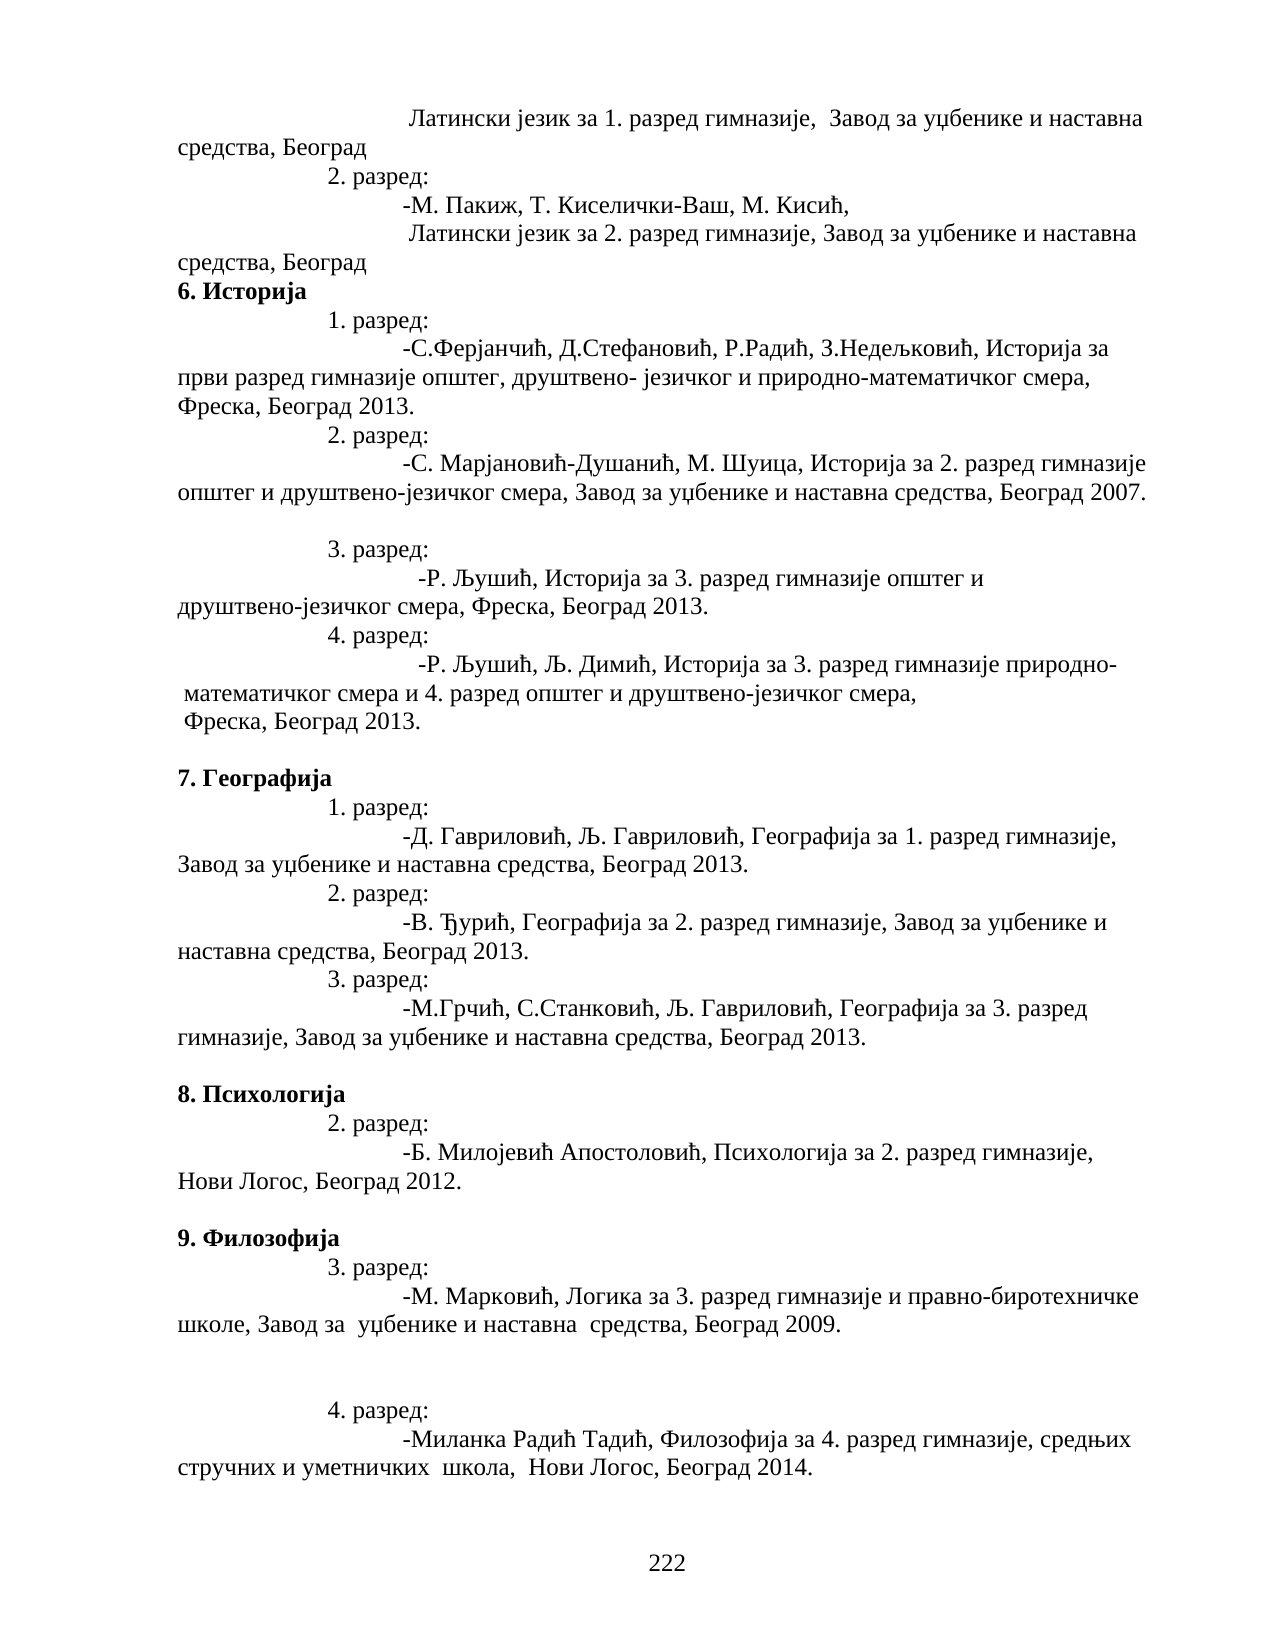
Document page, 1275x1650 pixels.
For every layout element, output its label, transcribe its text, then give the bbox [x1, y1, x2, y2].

text 1. разред: [177, 792, 1157, 821]
text -М.Грчић, С.Станковић, Љ. Гавриловић, Географија за 3. разред гимназије, Завод за уџбенике и наставна средства, Београд 2013. [177, 993, 1157, 1051]
text 3. разред: [252, 964, 1157, 993]
text -Миланка Радић Тадић, Филозофија за 4. разред гимназије, средњих стручних и уметничких школа, Нови Логос, Београд 2014. [177, 1424, 1157, 1481]
text -Д. Гавриловић, Љ. Гавриловић, Географија за 1. разред гимназије, Завод за уџбенике и наставна средства, Београд 2013. [177, 821, 1157, 878]
text -Б. Милојевић Апостоловић, Психологија за 2. разред гимназије, [177, 1137, 1157, 1166]
text 9. Филозофија [177, 1223, 1157, 1252]
text -В. Ђурић, Географија за 2. разред гимназије, Завод за уџбенике и наставна средства, Београд 2013. [177, 907, 1157, 964]
text Нови Логос, Београд 2012. [177, 1166, 1157, 1194]
text Фреска, Београд 2013. [177, 706, 1157, 735]
text Латински језик за 2. разред гимназије, Завод за уџбенике и наставна средства, Београд [177, 218, 1157, 276]
text 8. Психологија [177, 1079, 1157, 1108]
text 2. разред: [252, 878, 1157, 907]
text 3. разред: [177, 1252, 1157, 1281]
text математичког смера и 4. разред општег и друштвено-језичког смера, [177, 678, 1157, 706]
text друштвено-језичког смера, Фреска, Београд 2013. [177, 591, 1157, 620]
text -М. Пакиж, Т. Киселички-Ваш, М. Кисић, [177, 190, 1157, 218]
text 4. разред: [177, 1395, 1157, 1424]
text -М. Марковић, Логика за 3. разред гимназије и правно-биротехничке школе, Завод за уџбенике и наставна средства, Београд 2009. [177, 1281, 1157, 1338]
text 6. Историја [177, 276, 1157, 305]
text 2. разред: [252, 161, 1157, 190]
text Латински језик за 1. разред гимназије, Завод за уџбенике и наставна средства, Београд [177, 103, 1157, 161]
text 4. разред: [177, 620, 1157, 649]
text -С.Ферјанчић, Д.Стефановић, Р.Радић, З.Недељковић, Историја за први разред гимназије општег, друштвено- језичког и природно-математичког смера, Фреска, Београд 2013. [177, 333, 1157, 420]
text 7. Географија [177, 763, 1157, 792]
text -Р. Љушић, Љ. Димић, Историја за 3. разред гимназије природно- [177, 649, 1157, 678]
text 3. разред: [177, 534, 1157, 563]
text 1. разред: [177, 305, 1157, 333]
text -Р. Љушић, Историја за 3. разред гимназије општег и [177, 563, 1157, 591]
text 2. разред: [177, 1108, 1157, 1137]
text -С. Марјановић-Душанић, М. Шуица, Историја за 2. разред гимназије општег и друштвено-језичког смера, Завод за уџбенике и наставна средства, Београд 2007. [177, 448, 1157, 506]
text 2. разред: [177, 420, 1157, 448]
